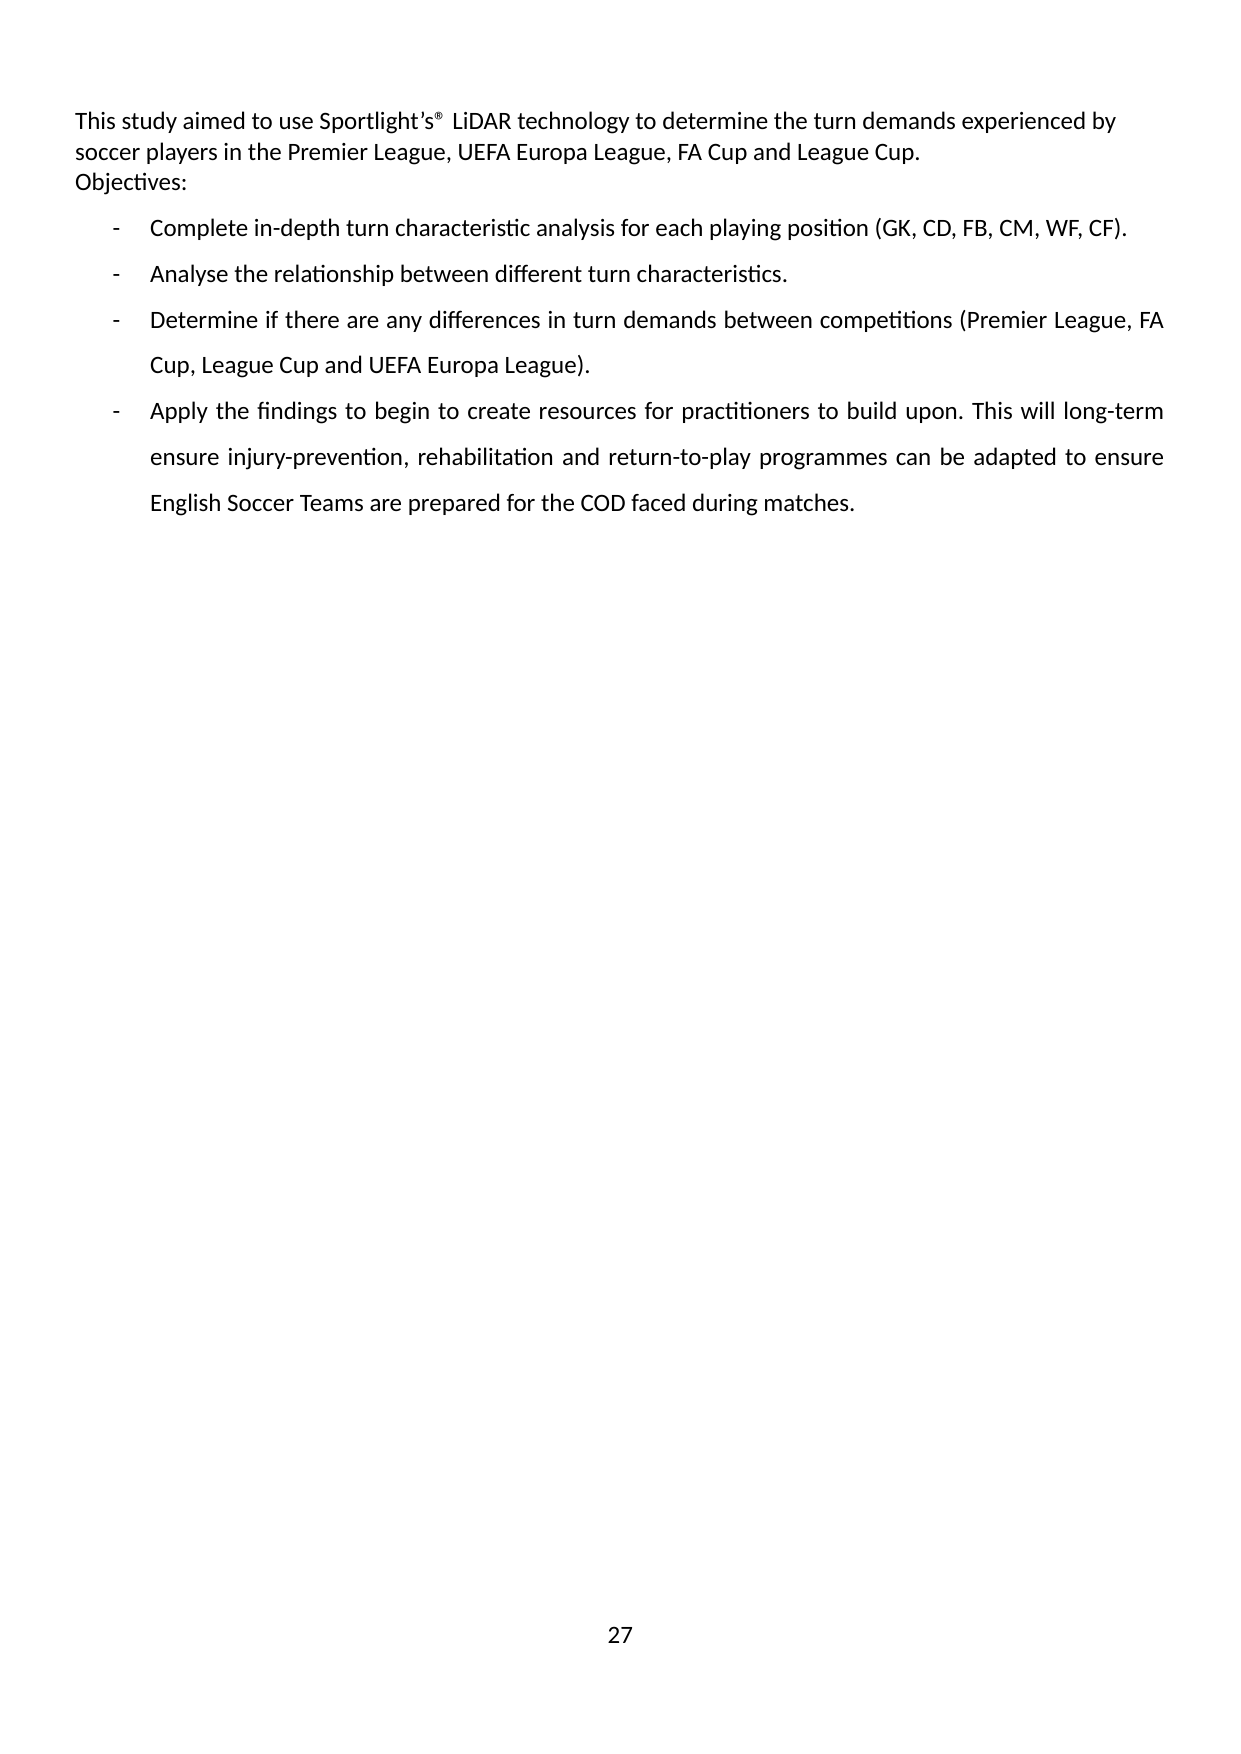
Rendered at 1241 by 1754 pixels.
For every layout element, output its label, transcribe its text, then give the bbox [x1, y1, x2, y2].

list Analyse the relationship between different turn characteristics. [112, 258, 1165, 288]
list Apply the findings to begin to create resources for practitioners to build upon. This will long-term ensure injury-prevention, rehabilitation and return-to-play programmes can be adapted to ensure English Soccer Teams are prepared for the COD faced during matches. [112, 395, 1165, 517]
text This study aimed to use Sportlight’s® LiDAR technology to determine the turn demands experienced by soccer players in the Premier League, UEFA Europa League, FA Cup and League Cup. [75, 106, 1165, 167]
text Objectives: [75, 167, 1165, 197]
list Determine if there are any differences in turn demands between competitions (Premier League, FA Cup, League Cup and UEFA Europa League). [112, 304, 1165, 380]
list Complete in-depth turn characteristic analysis for each playing position (GK, CD, FB, CM, WF, CF). [112, 212, 1165, 243]
